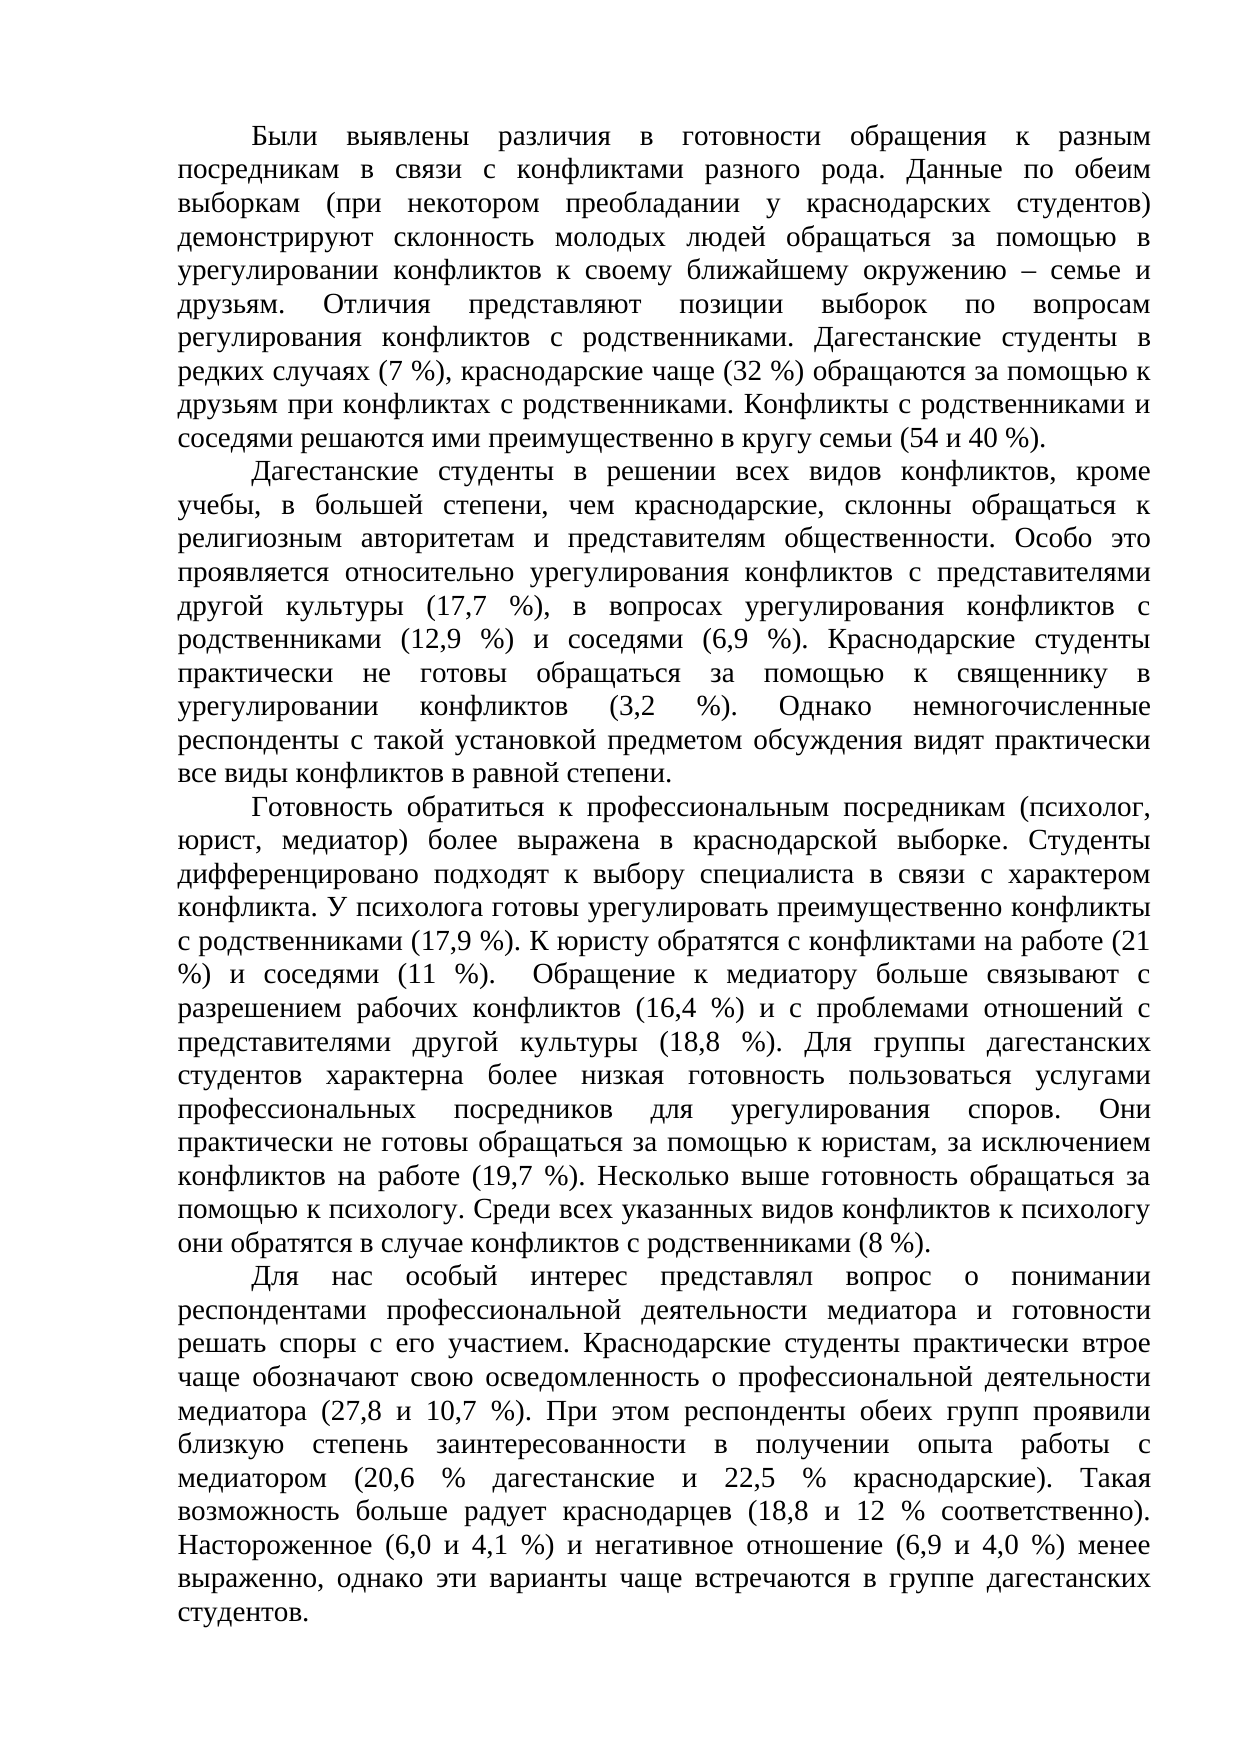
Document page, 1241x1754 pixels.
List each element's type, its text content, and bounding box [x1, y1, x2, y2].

text Готовность обратиться к профессиональным посредникам (психолог, юрист, медиатор) более выражена в краснодарской выборке. Студенты дифференцировано подходят к выбору специалиста в связи с характером конфликта. У психолога готовы урегулировать преимущественно конфликты с родственниками (17,9 %). К юристу обратятся с конфликтами на работе (21 %) и соседями (11 %). Обращение к медиатору больше связывают с разрешением рабочих конфликтов (16,4 %) и с проблемами отношений с представителями другой культуры (18,8 %). Для группы дагестанских студентов характерна более низкая готовность пользоваться услугами профессиональных посредников для урегулирования споров. Они практически не готовы обращаться за помощью к юристам, за исключением конфликтов на работе (19,7 %). Несколько выше готовность обращаться за помощью к психологу. Среди всех указанных видов конфликтов к психологу они обратятся в случае конфликтов с родственниками (8 %). [177, 789, 1152, 1258]
text Для нас особый интерес представлял вопрос о понимании респондентами профессиональной деятельности медиатора и готовности решать споры с его участием. Краснодарские студенты практически втрое чаще обозначают свою осведомленность о профессиональной деятельности медиатора (27,8 и 10,7 %). При этом респонденты обеих групп проявили близкую степень заинтересованности в получении опыта работы с медиатором (20,6 % дагестанские и 22,5 % краснодарские). Такая возможность больше радует краснодарцев (18,8 и 12 % соответственно). Настороженное (6,0 и 4,1 %) и негативное отношение (6,9 и 4,0 %) менее выраженно, однако эти варианты чаще встречаются в группе дагестанских студентов. [177, 1258, 1152, 1627]
text Были выявлены различия в готовности обращения к разным посредникам в связи с конфликтами разного рода. Данные по обеим выборкам (при некотором преобладании у краснодарских студентов) демонстрируют склонность молодых людей обращаться за помощью в урегулировании конфликтов к своему ближайшему окружению – семье и друзьям. Отличия представляют позиции выборок по вопросам регулирования конфликтов с родственниками. Дагестанские студенты в редких случаях (7 %), краснодарские чаще (32 %) обращаются за помощью к друзьям при конфликтах с родственниками. Конфликты с родственниками и соседями решаются ими преимущественно в кругу семьи (54 и 40 %). [177, 118, 1152, 453]
text Дагестанские студенты в решении всех видов конфликтов, кроме учебы, в большей степени, чем краснодарские, склонны обращаться к религиозным авторитетам и представителям общественности. Особо это проявляется относительно урегулирования конфликтов с представителями другой культуры (17,7 %), в вопросах урегулирования конфликтов с родственниками (12,9 %) и соседями (6,9 %). Краснодарские студенты практически не готовы обращаться за помощью к священнику в урегулировании конфликтов (3,2 %). Однако немногочисленные респонденты с такой установкой предметом обсуждения видят практически все виды конфликтов в равной степени. [177, 453, 1152, 789]
